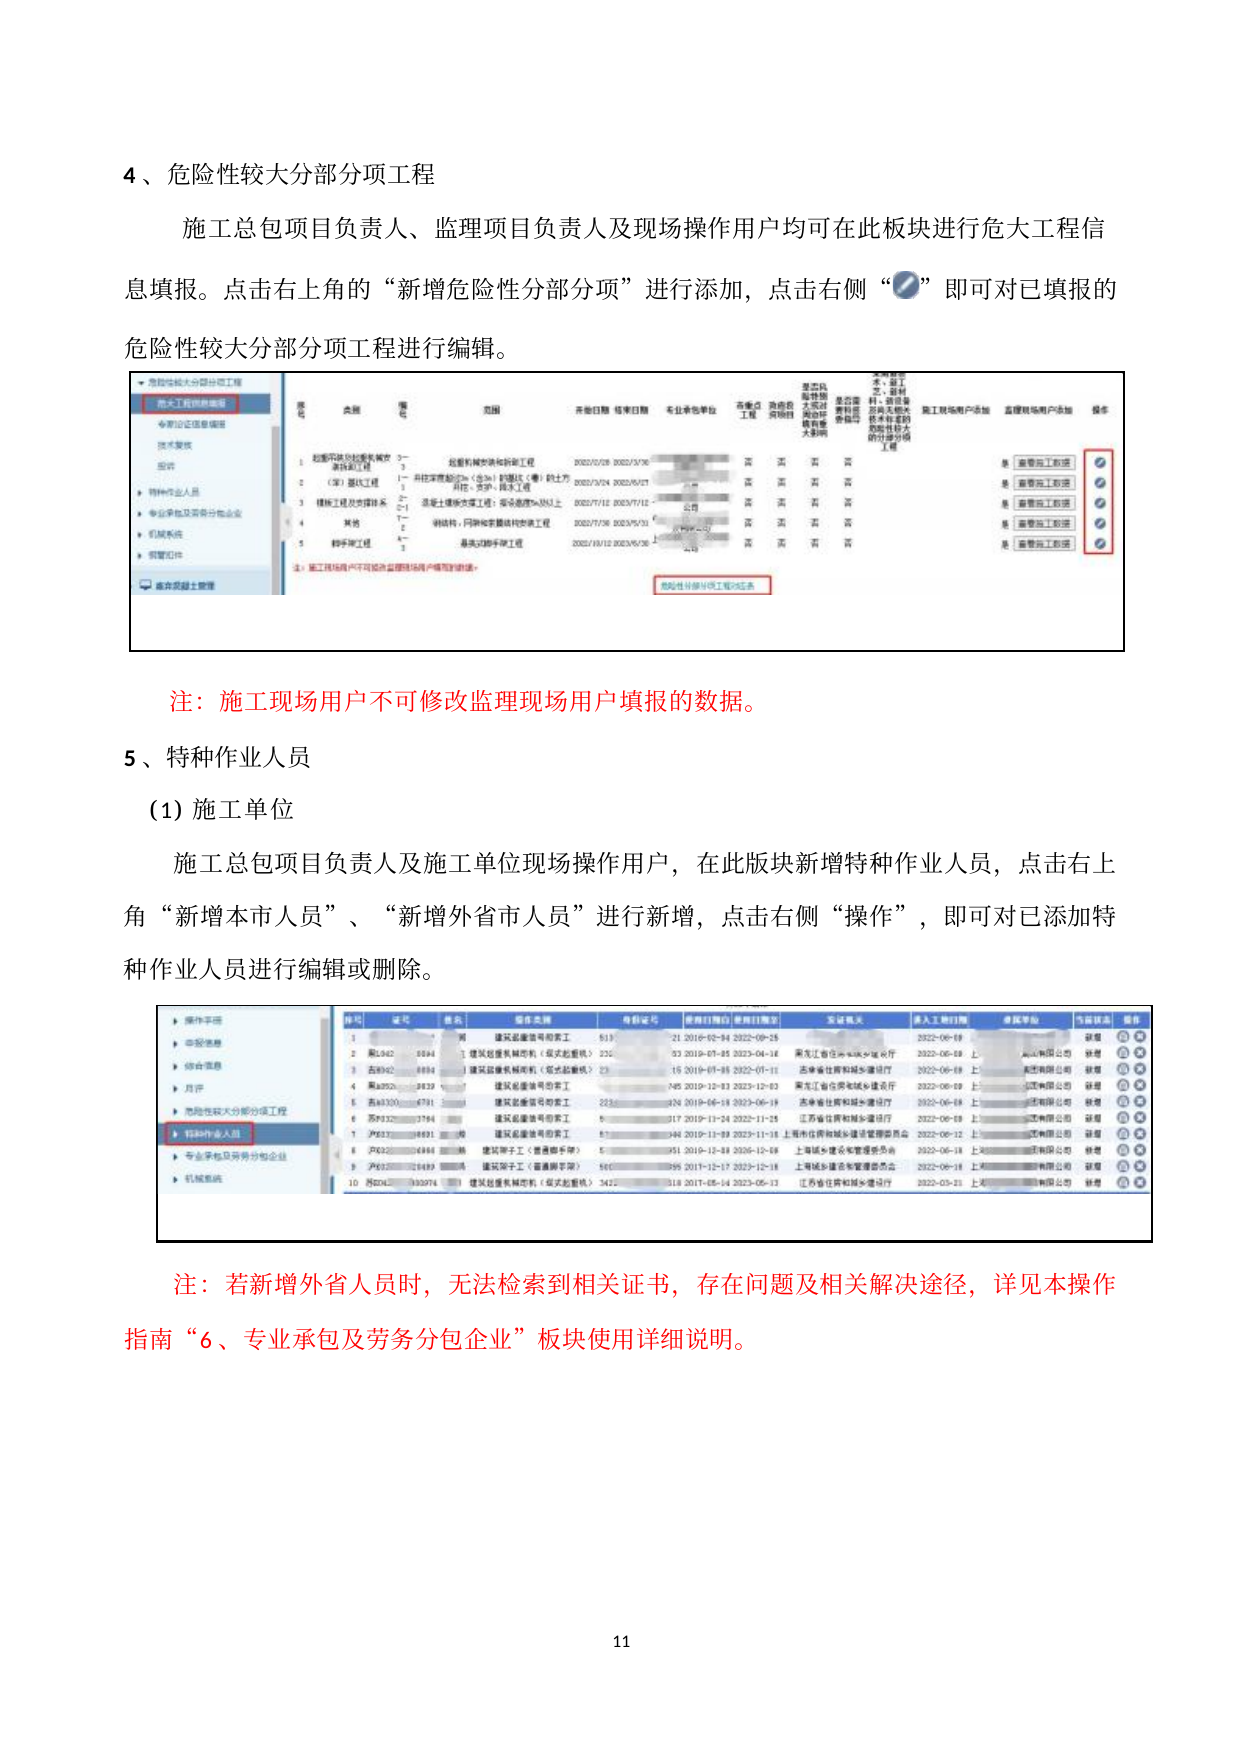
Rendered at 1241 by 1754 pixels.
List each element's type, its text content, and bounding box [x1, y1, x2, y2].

text 注：若新增外省人员时，无法检索到相关证书，存在问题及相关解决途径，详见本操作 指南“6 、专业承包及劳务分包企业”板块使用详细说明。 [124, 1266, 1118, 1356]
picture [131, 373, 1123, 595]
text 注：施工现场用户不可修改监理现场用户填报的数据。 [169, 684, 1154, 717]
picture [157, 1006, 1151, 1194]
text 5 、特种作业人员 [124, 744, 1154, 776]
text 4 、危险性较大分部分项工程 [123, 161, 1154, 193]
text 施工总包项目负责人及施工单位现场操作用户，在此版块新增特种作业人员，点击右上 角“新增本市人员”、“新增外省市人员”进行新增，点击右侧“操作”，即可对已添加特 种作业人员进行编辑或删除。 [124, 844, 1118, 986]
text 危险性较大分部分项工程进行编辑。 [124, 332, 1154, 364]
text (1) 施工单位 [149, 792, 1154, 825]
picture [892, 271, 920, 299]
table_header [158, 1194, 1151, 1240]
table_header [131, 595, 1123, 650]
text 施工总包项目负责人、监理项目负责人及现场操作用户均可在此板块进行危大工程信 息填报。点击右上角的“新增危险性分部分项”进行添加，点击右侧“”即可对已填报的 [124, 210, 1118, 305]
